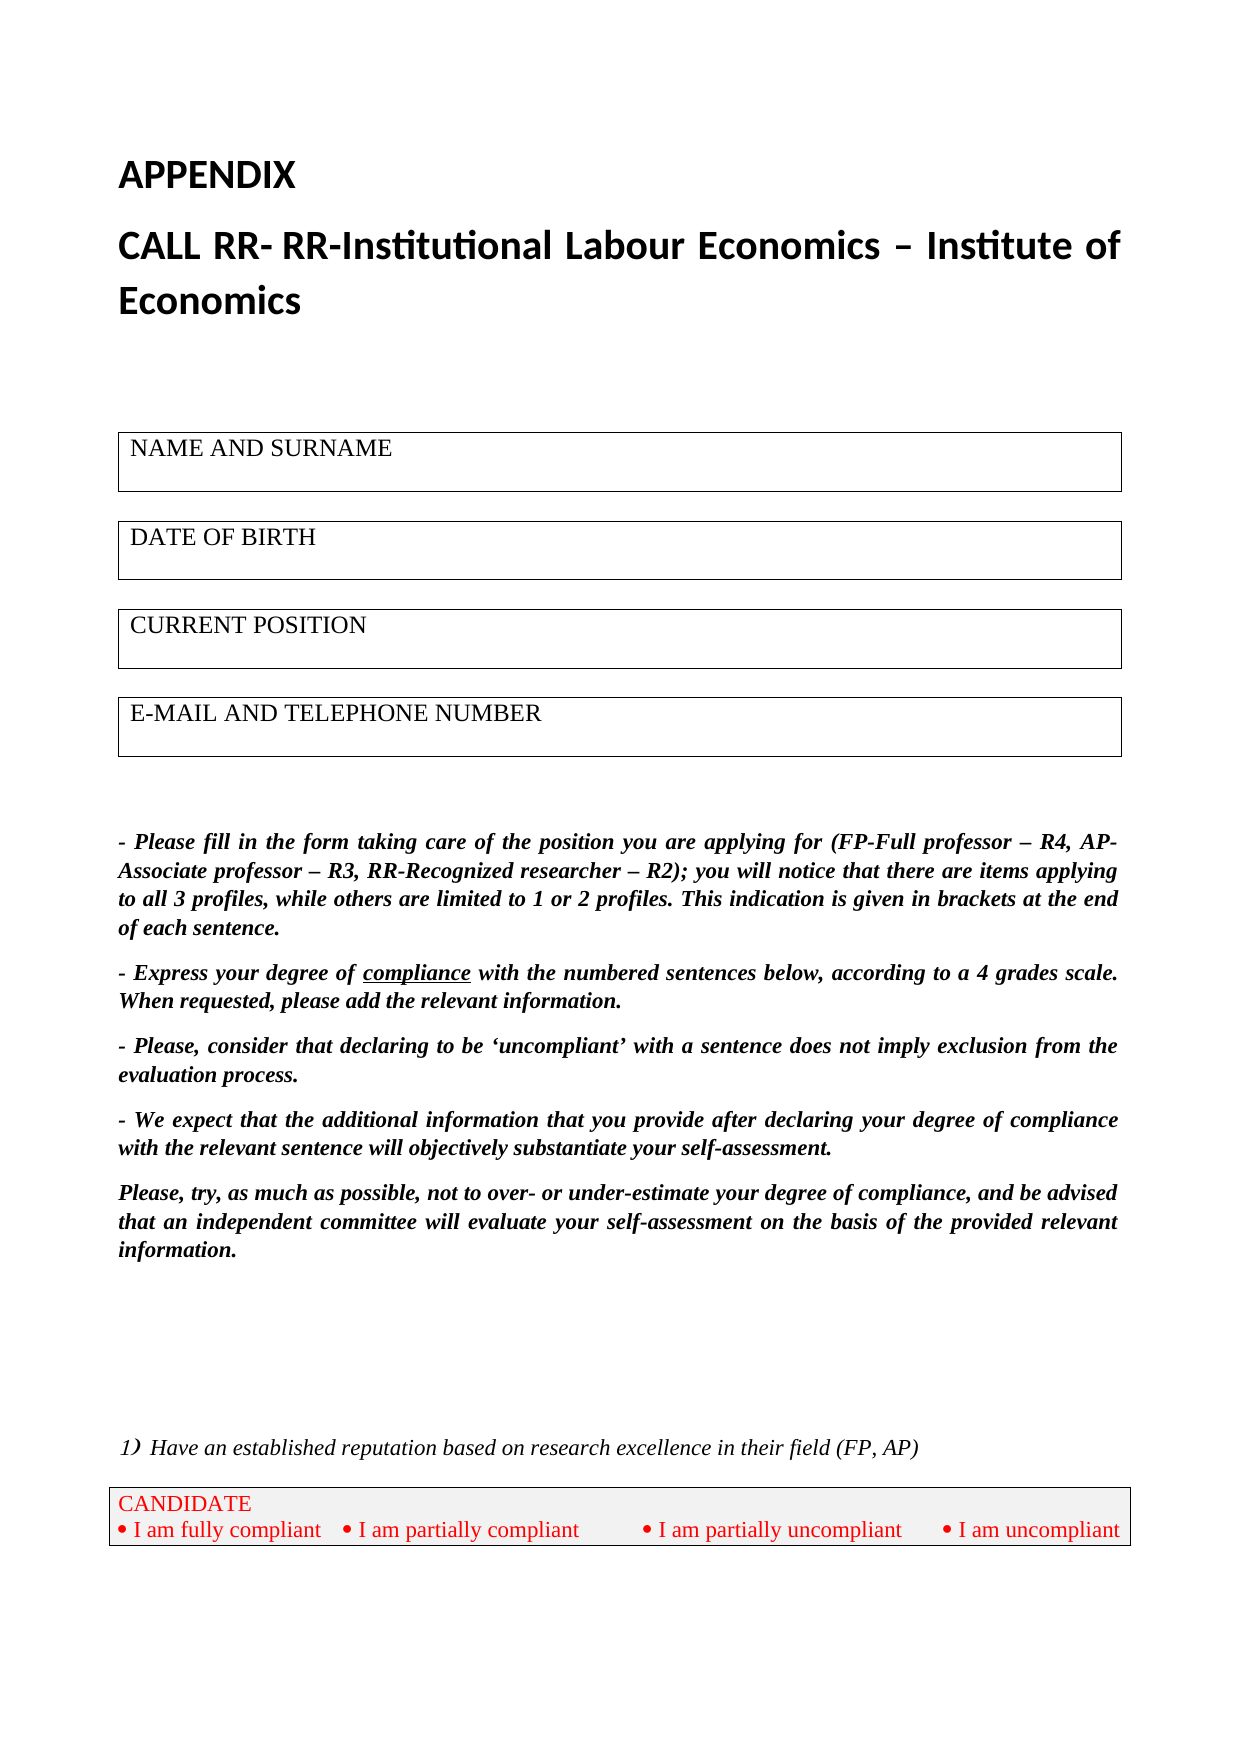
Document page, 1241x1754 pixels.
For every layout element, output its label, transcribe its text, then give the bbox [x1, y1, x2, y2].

text - Express your degree of compliance with the numbered sentences below, according to a 4 grades scale. When requested, please add the relevant information. [118, 959, 1122, 1014]
text I am fully compliant I am partially compliant I am partially uncompliant I am uncompliant [110, 1513, 1130, 1545]
table_header CURRENT POSITION [119, 610, 1121, 667]
table_header NAME AND SURNAME [119, 433, 1121, 491]
text CALL RR- RR-Institutional Labour Economics – Institute of Economics [118, 219, 1122, 325]
text Please, try, as much as possible, not to over- or under-estimate your degree of compliance, and be advised that an independent committee will evaluate your self-assessment on the basis of the provided relevant information. [118, 1179, 1122, 1263]
text CANDIDATE [110, 1488, 1130, 1513]
text Have an established reputation based on research excellence in their field (FP, AP) [118, 1434, 1122, 1460]
table_header DATE OF BIRTH [119, 522, 1121, 579]
text - We expect that the additional information that you provide after declaring your degree of compliance with the relevant sentence will objectively substantiate your self-assessment. [118, 1106, 1122, 1161]
text - Please, consider that declaring to be ‘uncompliant’ with a sentence does not imply exclusion from the evaluation process. [118, 1032, 1122, 1087]
text - Please fill in the form taking care of the position you are applying for (FP-Full professor – R4, AP-Associate professor – R3, RR-Recognized researcher – R2); you will notice that there are items applying to all 3 profiles, while others are limited to 1 or 2 profiles. This indication is given in brackets at the end of each sentence. [118, 828, 1122, 940]
text APPENDIX [118, 148, 1122, 198]
table_header E-MAIL AND TELEPHONE NUMBER [119, 698, 1121, 756]
